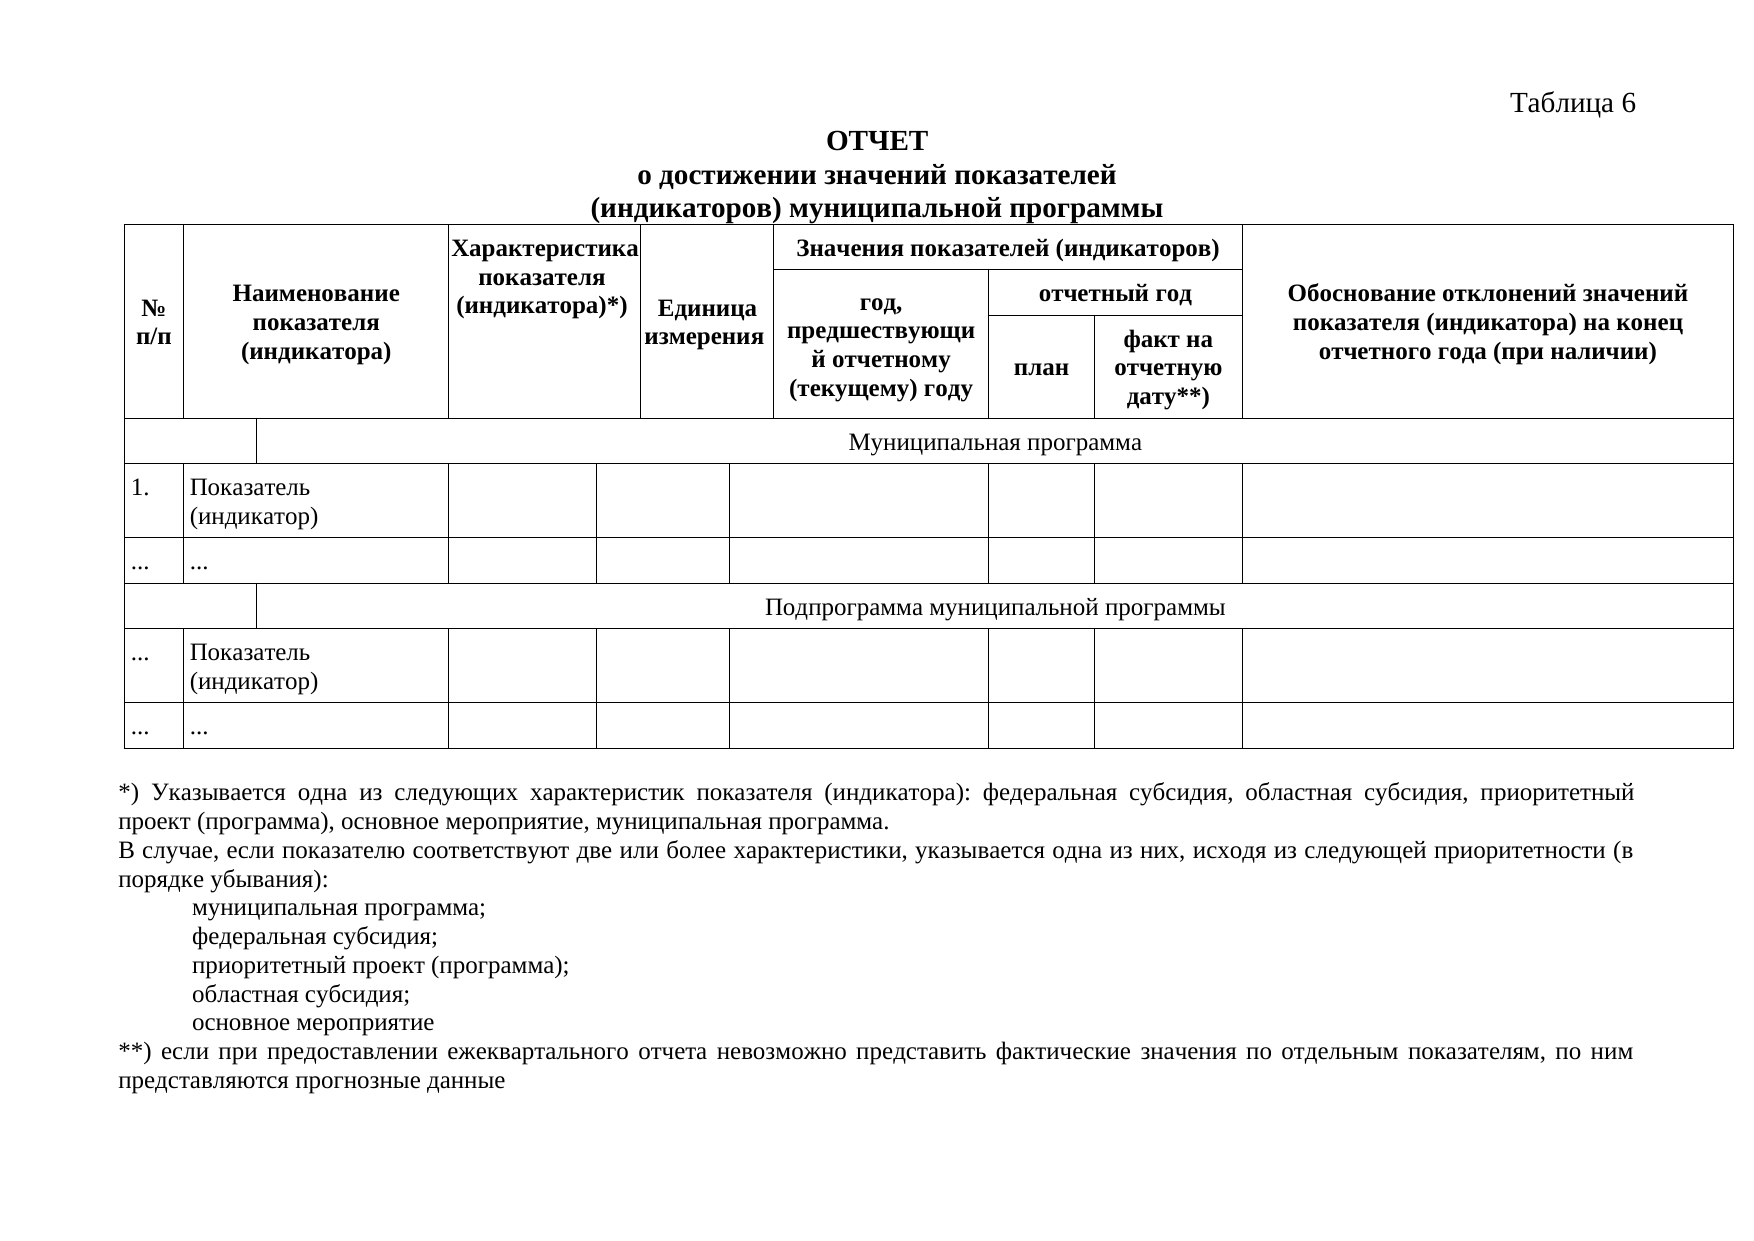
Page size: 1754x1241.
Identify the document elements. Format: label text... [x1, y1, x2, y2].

table_cell [1095, 538, 1242, 583]
table_cell [449, 538, 596, 583]
table_cell факт на отчетную дату**) [1095, 316, 1242, 418]
table_cell Муниципальная программа [257, 419, 1733, 463]
table_header Обоснование отклонений значений показателя (индикатора) на конец отчетного года (при наличии) [1243, 225, 1733, 418]
table_header Значения показателей (индикаторов) [774, 225, 1242, 269]
table_cell [125, 419, 256, 463]
text областная субсидия; [118, 979, 1636, 1007]
text (индикаторов) муниципальной программы [118, 190, 1636, 224]
table_cell ... [184, 538, 448, 583]
table_cell [730, 703, 988, 748]
table_cell Подпрограмма муниципальной программы [257, 584, 1733, 628]
table_cell ... [125, 538, 183, 583]
table_cell [597, 703, 729, 748]
table_cell [125, 584, 256, 628]
table_cell 1. [125, 464, 183, 537]
text приоритетный проект (программа); [118, 950, 1636, 979]
text *) Указывается одна из следующих характеристик показателя (индикатора): федеральная субсидия, областная субсидия, приоритетный проект (программа), основное мероприятие, муниципальная программа. [118, 777, 1636, 835]
table_cell [449, 464, 596, 537]
table_cell [1243, 629, 1733, 702]
table_cell ... [125, 629, 183, 702]
table_header Единица измерения [641, 225, 773, 418]
table_cell [989, 629, 1094, 702]
text **) если при предоставлении ежеквартального отчета невозможно представить фактические значения по отдельным показателям, по ним представляются прогнозные данные [118, 1036, 1636, 1094]
table_cell [730, 538, 988, 583]
text ОТЧЕТ [118, 123, 1636, 157]
table_cell ... [125, 703, 183, 748]
table_cell [730, 464, 988, 537]
table_cell [1243, 464, 1733, 537]
table_cell [449, 629, 596, 702]
table_cell [597, 629, 729, 702]
text о достижении значений показателей [118, 157, 1636, 190]
table_header Наименование показателя (индикатора) [184, 225, 448, 418]
table_cell [597, 464, 729, 537]
table_cell [1095, 703, 1242, 748]
text В случае, если показателю соответствуют две или более характеристики, указывается одна из них, исходя из следующей приоритетности (в порядке убывания): [118, 835, 1636, 892]
table_cell отчетный год [989, 270, 1242, 315]
table_cell [730, 629, 988, 702]
table_header Характеристика показателя (индикатора)*) [449, 225, 640, 418]
table_cell [449, 703, 596, 748]
table_cell год, предшествующий отчетному (текущему) году [774, 270, 988, 418]
table_cell [1243, 703, 1733, 748]
table_cell [989, 703, 1094, 748]
table_cell [989, 538, 1094, 583]
table_cell Показатель (индикатор) [184, 464, 448, 537]
text федеральная субсидия; [118, 921, 1636, 950]
table_cell [1095, 464, 1242, 537]
text основное мероприятие [118, 1007, 1636, 1036]
table_header № п/п [125, 225, 183, 418]
table_cell [1243, 538, 1733, 583]
text муниципальная программа; [118, 892, 1636, 921]
text Таблица 6 [118, 85, 1636, 118]
table_cell [597, 538, 729, 583]
table_cell ... [184, 703, 448, 748]
table_cell [1095, 629, 1242, 702]
table_cell [989, 464, 1094, 537]
table_cell план [989, 316, 1094, 418]
table_cell Показатель (индикатор) [184, 629, 448, 702]
